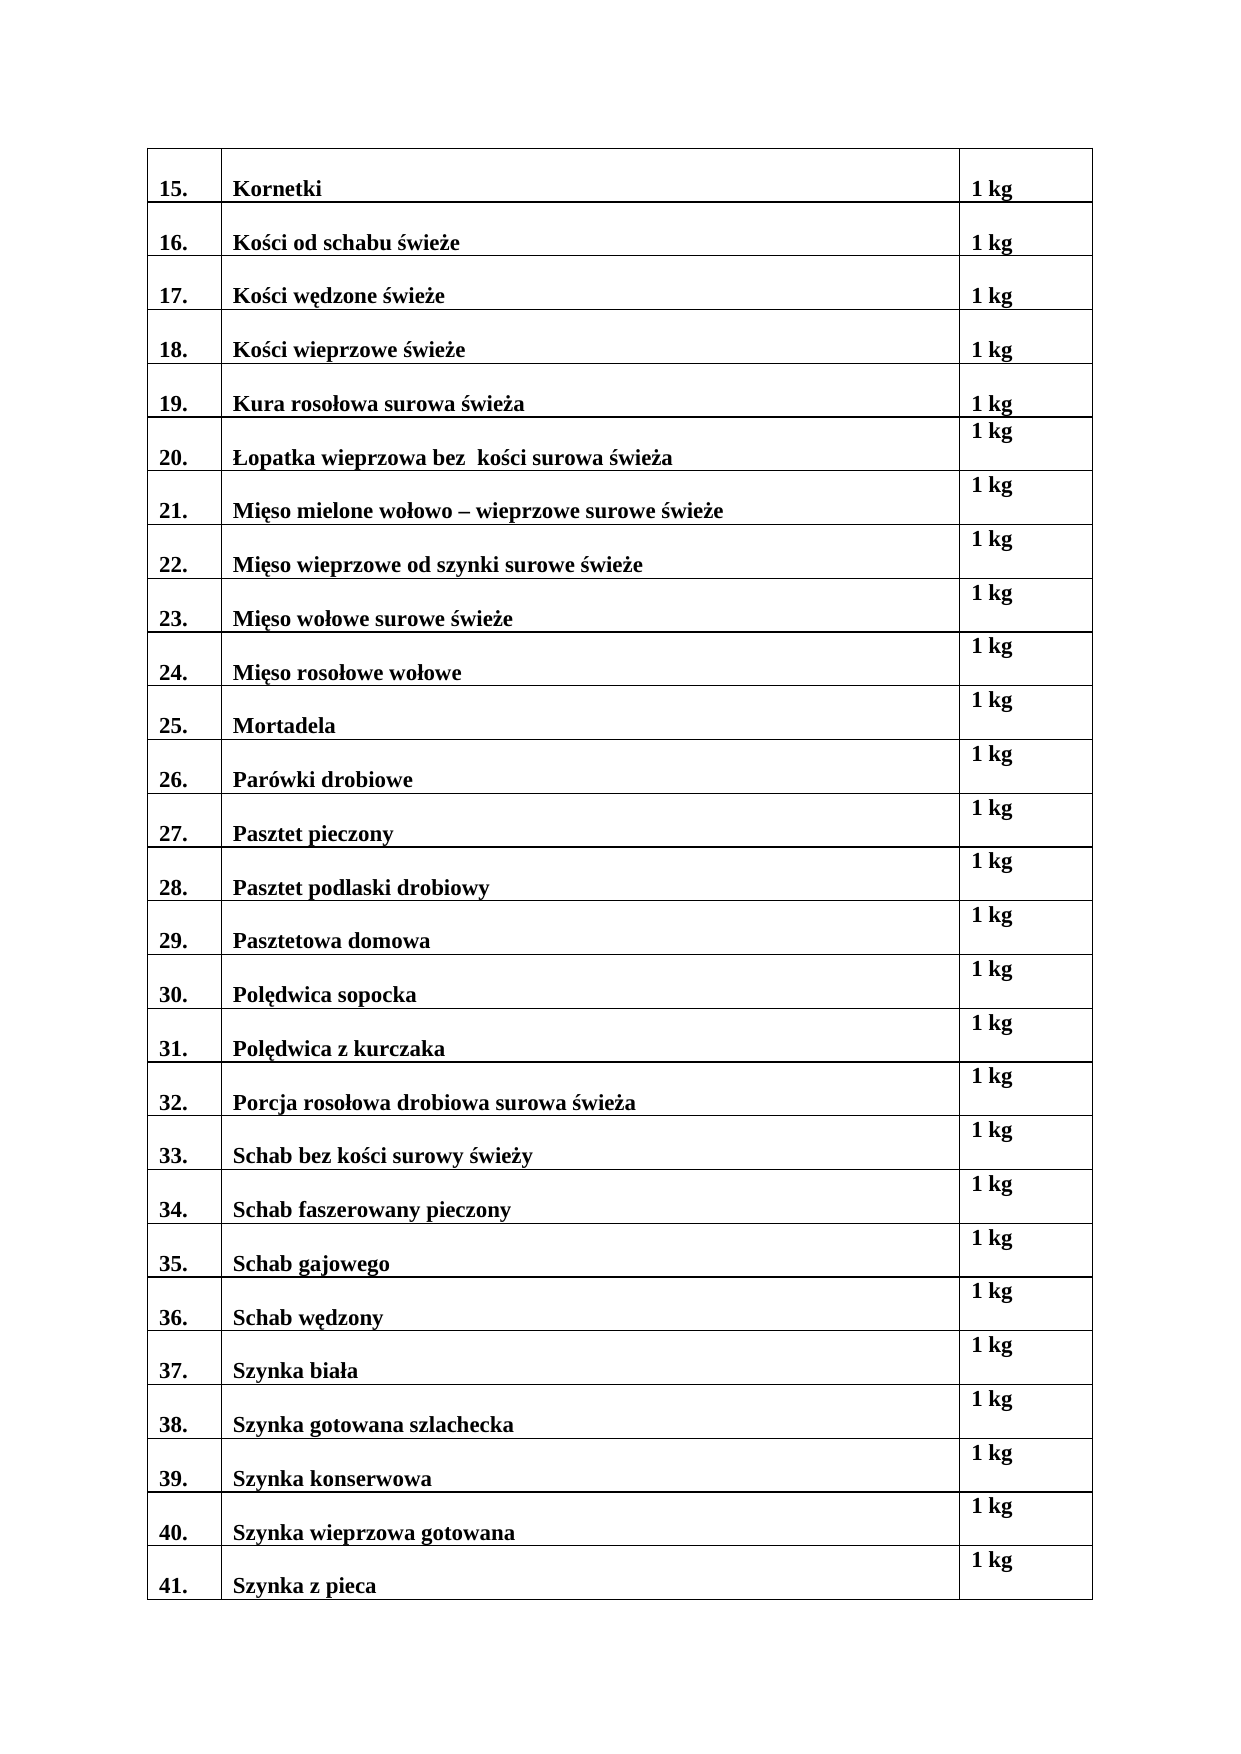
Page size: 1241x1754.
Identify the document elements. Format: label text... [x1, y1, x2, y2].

table_cell Kości wędzone świeże [222, 256, 959, 309]
table_cell 1 kg [960, 1170, 1092, 1223]
table_cell Kornetki [222, 149, 959, 201]
table_cell 30. [148, 955, 221, 1008]
table_cell 16. [148, 203, 221, 255]
table_cell 1 kg [960, 633, 1092, 685]
table_cell Schab faszerowany pieczony [222, 1170, 959, 1223]
table_cell Mięso wołowe surowe świeże [222, 579, 959, 631]
table_cell 1 kg [960, 364, 1092, 416]
table_cell 1 kg [960, 1063, 1092, 1115]
table_cell Szynka z pieca [222, 1546, 959, 1599]
table_cell 20. [148, 418, 221, 470]
table_cell 1 kg [960, 1278, 1092, 1330]
table_cell 33. [148, 1116, 221, 1169]
table_cell Polędwica sopocka [222, 955, 959, 1008]
table_cell 1 kg [960, 1331, 1092, 1384]
table_cell 21. [148, 471, 221, 524]
table_cell 1 kg [960, 848, 1092, 900]
table_cell 34. [148, 1170, 221, 1223]
table_cell 18. [148, 310, 221, 363]
table_cell Szynka konserwowa [222, 1439, 959, 1491]
table_cell Szynka biała [222, 1331, 959, 1384]
table_cell 27. [148, 794, 221, 846]
table_cell Mięso wieprzowe od szynki surowe świeże [222, 525, 959, 578]
table_cell 32. [148, 1063, 221, 1115]
table_cell 25. [148, 686, 221, 739]
table_cell 26. [148, 740, 221, 793]
table_cell Parówki drobiowe [222, 740, 959, 793]
table_cell 1 kg [960, 1116, 1092, 1169]
table_cell 19. [148, 364, 221, 416]
table_cell Mięso mielone wołowo – wieprzowe surowe świeże [222, 471, 959, 524]
table_cell Polędwica z kurczaka [222, 1009, 959, 1061]
table_cell 41. [148, 1546, 221, 1599]
table_cell Pasztet podlaski drobiowy [222, 848, 959, 900]
table_cell Schab bez kości surowy świeży [222, 1116, 959, 1169]
table_cell 1 kg [960, 203, 1092, 255]
table_cell 15. [148, 149, 221, 201]
table_cell Kości wieprzowe świeże [222, 310, 959, 363]
table_cell 24. [148, 633, 221, 685]
table_cell 1 kg [960, 1493, 1092, 1545]
table_cell 39. [148, 1439, 221, 1491]
table_cell Pasztetowa domowa [222, 901, 959, 954]
table_cell 37. [148, 1331, 221, 1384]
table_cell 1 kg [960, 149, 1092, 201]
table_cell 29. [148, 901, 221, 954]
table_cell 1 kg [960, 794, 1092, 846]
table_cell 28. [148, 848, 221, 900]
table_cell 22. [148, 525, 221, 578]
table_cell 1 kg [960, 1385, 1092, 1438]
table_cell Szynka gotowana szlachecka [222, 1385, 959, 1438]
table_cell Szynka wieprzowa gotowana [222, 1493, 959, 1545]
table_cell 1 kg [960, 740, 1092, 793]
table_cell 1 kg [960, 310, 1092, 363]
table_cell 1 kg [960, 686, 1092, 739]
table_cell 1 kg [960, 1546, 1092, 1599]
table_cell Porcja rosołowa drobiowa surowa świeża [222, 1063, 959, 1115]
table_cell 1 kg [960, 901, 1092, 954]
table_cell Schab gajowego [222, 1224, 959, 1276]
table_cell 17. [148, 256, 221, 309]
table_cell Mortadela [222, 686, 959, 739]
table_cell 1 kg [960, 256, 1092, 309]
table_cell 35. [148, 1224, 221, 1276]
table_cell 1 kg [960, 579, 1092, 631]
table_cell 36. [148, 1278, 221, 1330]
table_cell 1 kg [960, 471, 1092, 524]
table_cell 31. [148, 1009, 221, 1061]
table_cell 1 kg [960, 525, 1092, 578]
table_cell 38. [148, 1385, 221, 1438]
table_cell Kości od schabu świeże [222, 203, 959, 255]
table_cell 1 kg [960, 1224, 1092, 1276]
table_cell 1 kg [960, 418, 1092, 470]
table_cell Mięso rosołowe wołowe [222, 633, 959, 685]
table_cell Schab wędzony [222, 1278, 959, 1330]
table_cell Kura rosołowa surowa świeża [222, 364, 959, 416]
table_cell 1 kg [960, 1439, 1092, 1491]
table_cell 1 kg [960, 955, 1092, 1008]
table_cell Pasztet pieczony [222, 794, 959, 846]
table_cell 23. [148, 579, 221, 631]
table_cell Łopatka wieprzowa bez kości surowa świeża [222, 418, 959, 470]
table_cell 1 kg [960, 1009, 1092, 1061]
table_cell 40. [148, 1493, 221, 1545]
